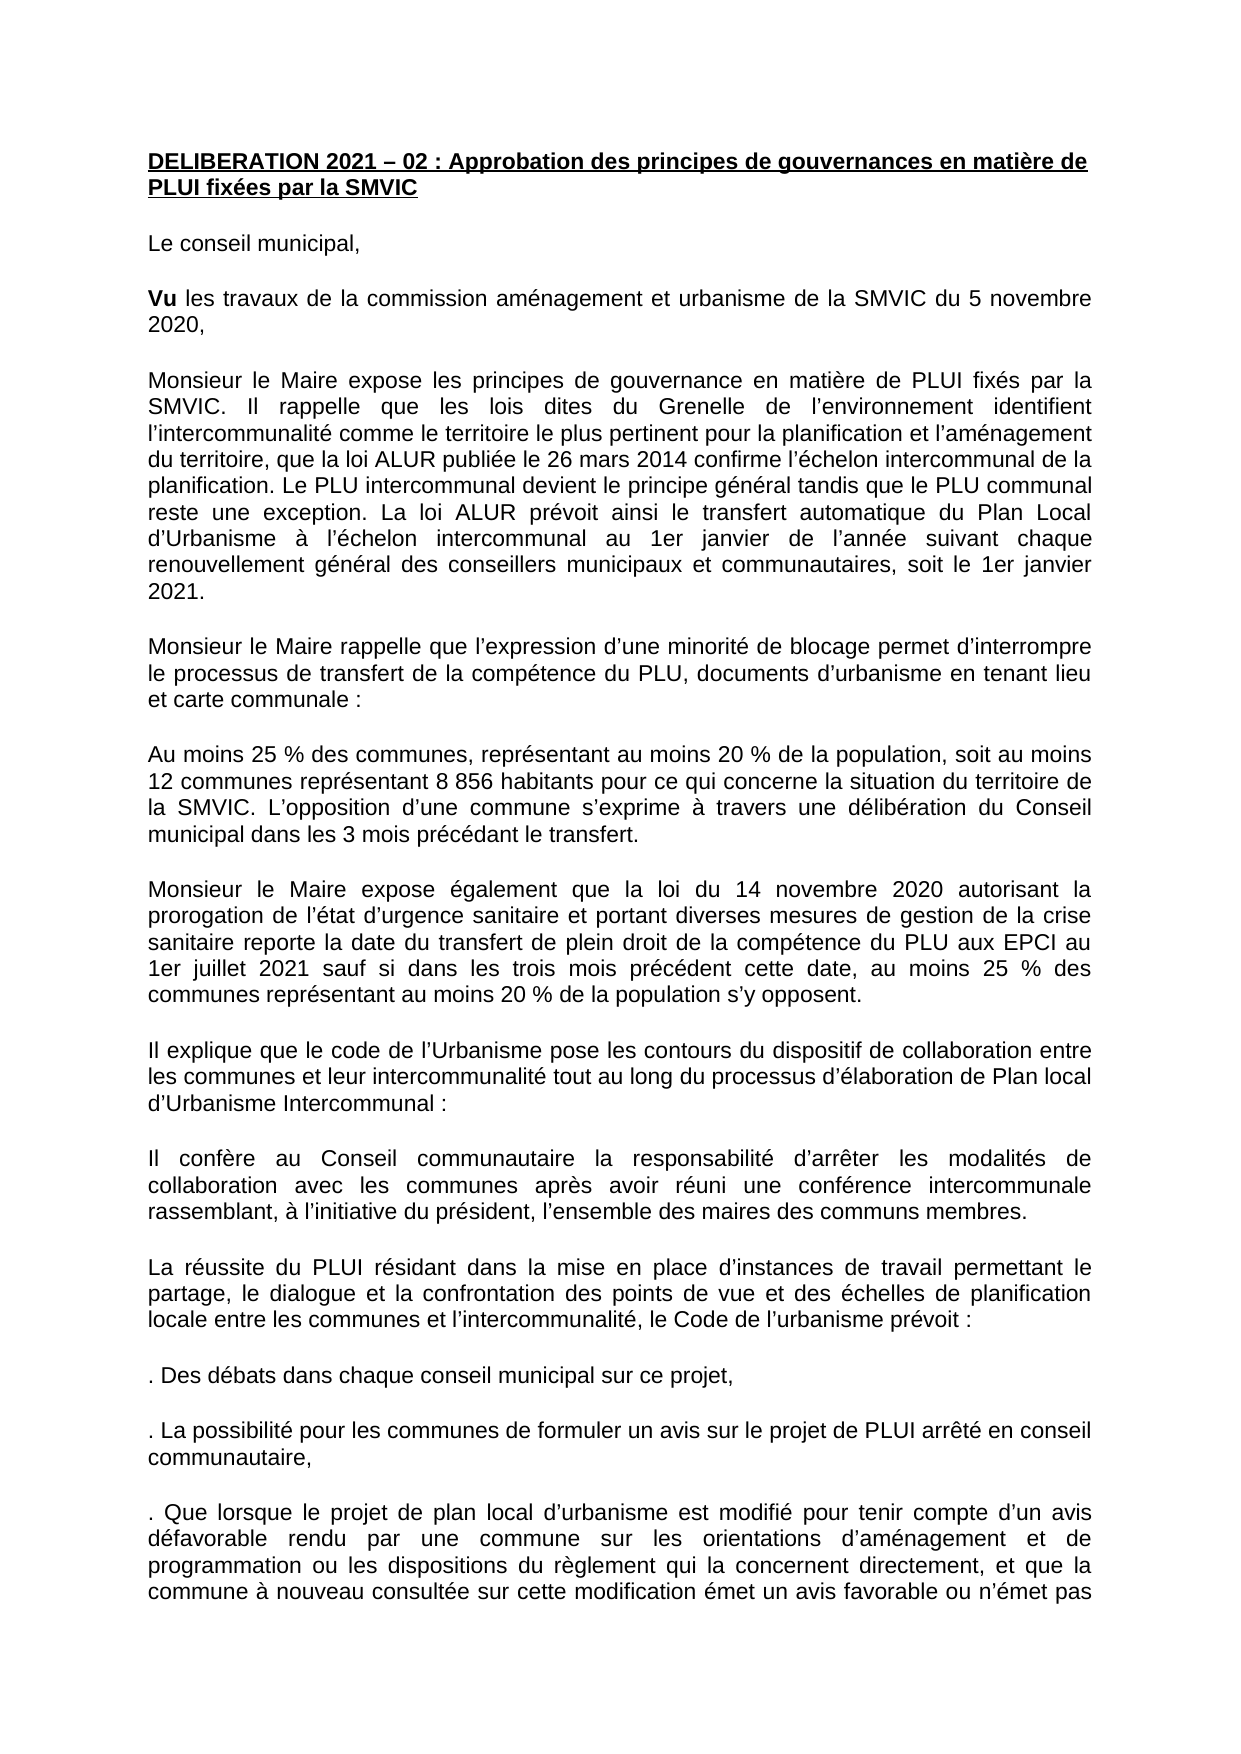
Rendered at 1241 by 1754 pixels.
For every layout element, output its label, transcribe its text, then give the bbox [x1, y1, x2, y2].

text Monsieur le Maire expose également que la loi du 14 novembre 2020 autorisant la prorogation de l’état d’urgence sanitaire et portant diverses mesures de gestion de la crise sanitaire reporte la date du transfert de plein droit de la compétence du PLU aux EPCI au 1er juillet 2021 sauf si dans les trois mois précédent cette date, au moins 25 % des communes représentant au moins 20 % de la population s’y opposent. [148, 876, 1093, 1008]
text Il explique que le code de l’Urbanisme pose les contours du dispositif de collaboration entre les communes et leur intercommunalité tout au long du processus d’élaboration de Plan local d’Urbanisme Intercommunal : [148, 1037, 1093, 1116]
text . Des débats dans chaque conseil municipal sur ce projet, [148, 1362, 1093, 1388]
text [148, 1499, 1093, 1604]
text La réussite du PLUI résidant dans la mise en place d’instances de travail permettant le partage, le dialogue et la confrontation des points de vue et des échelles de planification locale entre les communes et l’intercommunalité, le Code de l’urbanisme prévoit : [148, 1253, 1093, 1332]
text Au moins 25 % des communes, représentant au moins 20 % de la population, soit au moins 12 communes représentant 8 856 habitants pour ce qui concerne la situation du territoire de la SMVIC. L’opposition d’une commune s’exprime à travers une délibération du Conseil municipal dans les 3 mois précédant le transfert. [148, 741, 1093, 847]
text Le conseil municipal, [148, 229, 1093, 256]
text . La possibilité pour les communes de formuler un avis sur le projet de PLUI arrêté en conseil communautaire, [148, 1417, 1093, 1470]
text Vu les travaux de la commission aménagement et urbanisme de la SMVIC du 5 novembre 2020, [148, 285, 1093, 338]
text DELIBERATION 2021 – 02 : Approbation des principes de gouvernances en matière de PLUI fixées par la SMVIC [148, 148, 1093, 200]
text Il confère au Conseil communautaire la responsabilité d’arrêter les modalités de collaboration avec les communes après avoir réuni une conférence intercommunale rassemblant, à l’initiative du président, l’ensemble des maires des communs membres. [148, 1145, 1093, 1224]
text Monsieur le Maire expose les principes de gouvernance en matière de PLUI fixés par la SMVIC. Il rappelle que les lois dites du Grenelle de l’environnement identifient l’intercommunalité comme le territoire le plus pertinent pour la planification et l’aménagement du territoire, que la loi ALUR publiée le 26 mars 2014 confirme l’échelon intercommunal de la planification. Le PLU intercommunal devient le principe général tandis que le PLU communal reste une exception. La loi ALUR prévoit ainsi le transfert automatique du Plan Local d’Urbanisme à l’échelon intercommunal au 1er janvier de l’année suivant chaque renouvellement général des conseillers municipaux et communautaires, soit le 1er janvier 2021. [148, 367, 1093, 604]
text Monsieur le Maire rappelle que l’expression d’une minorité de blocage permet d’interrompre le processus de transfert de la compétence du PLU, documents d’urbanisme en tenant lieu et carte communale : [148, 633, 1093, 712]
